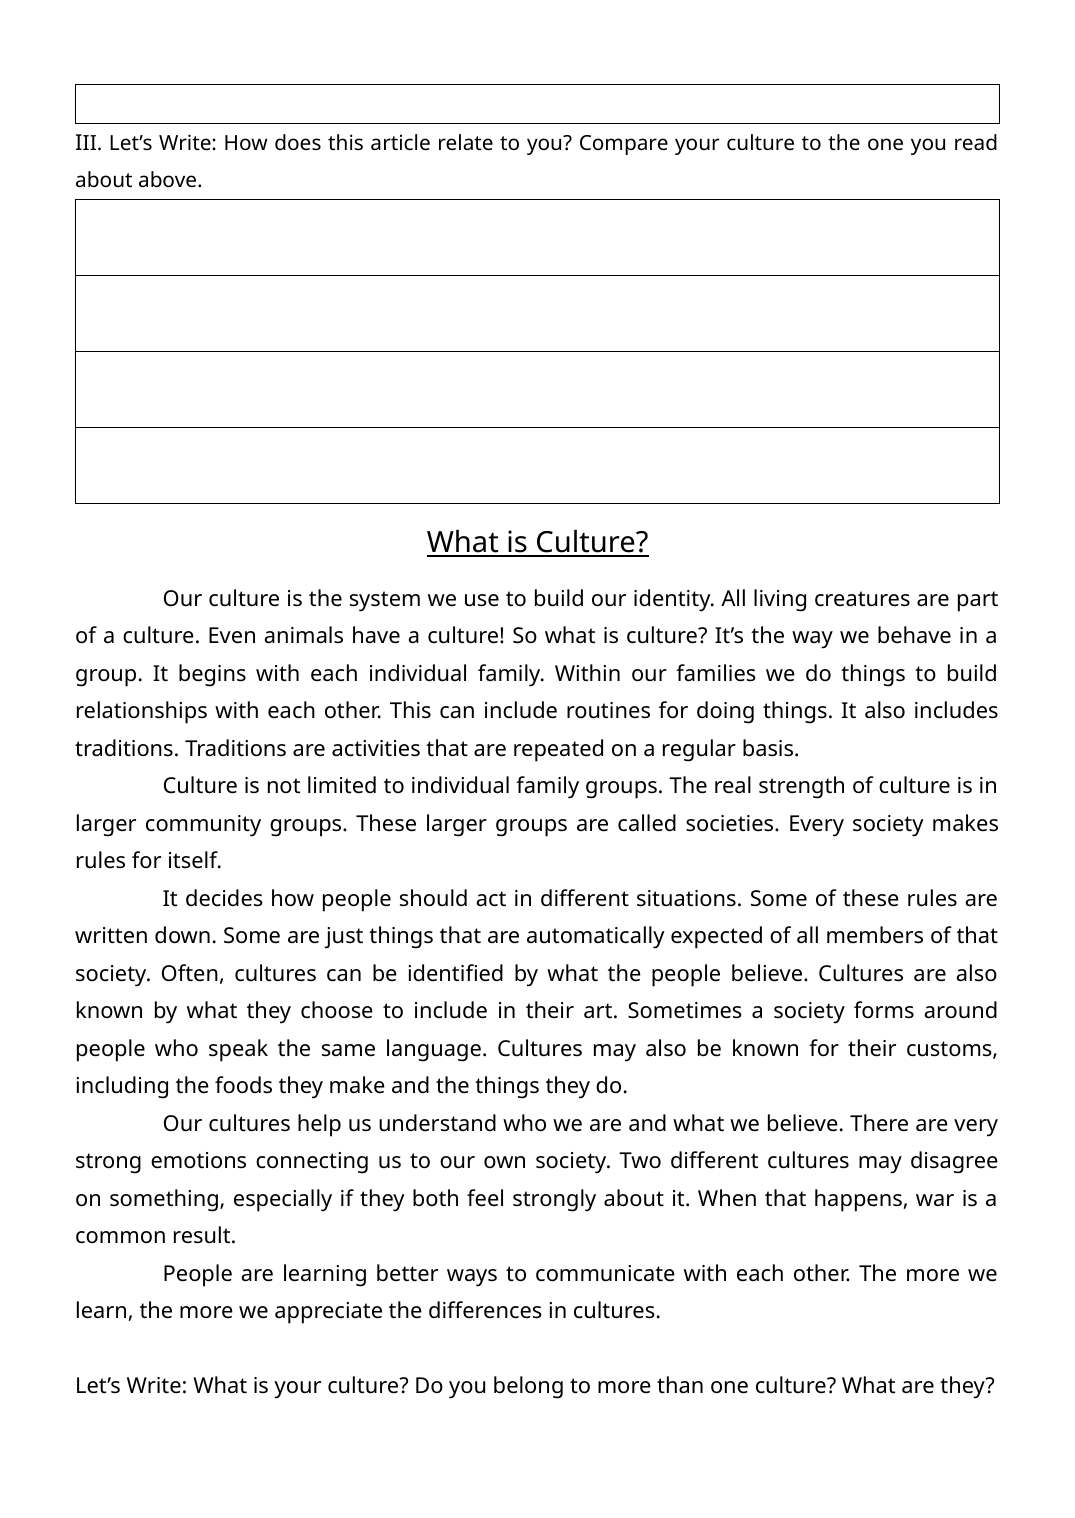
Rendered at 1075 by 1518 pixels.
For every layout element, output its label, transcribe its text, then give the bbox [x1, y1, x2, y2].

text What is Culture? [75, 504, 1000, 579]
text Our cultures help us understand who we are and what we believe. There are very strong emotions connecting us to our own society. Two different cultures may disagree on something, especially if they both feel strongly about it. When that happens, war is a common result. [75, 1104, 1000, 1254]
table_header [76, 85, 999, 122]
table_cell [76, 276, 999, 351]
text It decides how people should act in different situations. Some of these rules are written down. Some are just things that are automatically expected of all members of that society. Often, cultures can be identified by what the people believe. Cultures are also known by what they choose to include in their art. Sometimes a society forms around people who speak the same language. Cultures may also be known for their customs, including the foods they make and the things they do. [75, 879, 1000, 1104]
table_cell [76, 352, 999, 427]
text Let’s Write: What is your culture? Do you belong to more than one culture? What are they? [75, 1366, 1000, 1404]
text Culture is not limited to individual family groups. The real strength of culture is in larger community groups. These larger groups are called societies. Every society makes rules for itself. [75, 766, 1000, 879]
text Our culture is the system we use to build our identity. All living creatures are part of a culture. Even animals have a culture! So what is culture? It’s the way we behave in a group. It begins with each individual family. Within our families we do things to build relationships with each other. This can include routines for doing things. It also includes traditions. Traditions are activities that are repeated on a regular basis. [75, 579, 1000, 766]
table_header [76, 200, 999, 274]
text People are learning better ways to communicate with each other. The more we learn, the more we appreciate the differences in cultures. [75, 1254, 1000, 1329]
text III. Let’s Write: How does this article relate to you? Compare your culture to the one you read about above. [75, 124, 1000, 198]
table_cell [76, 428, 999, 503]
